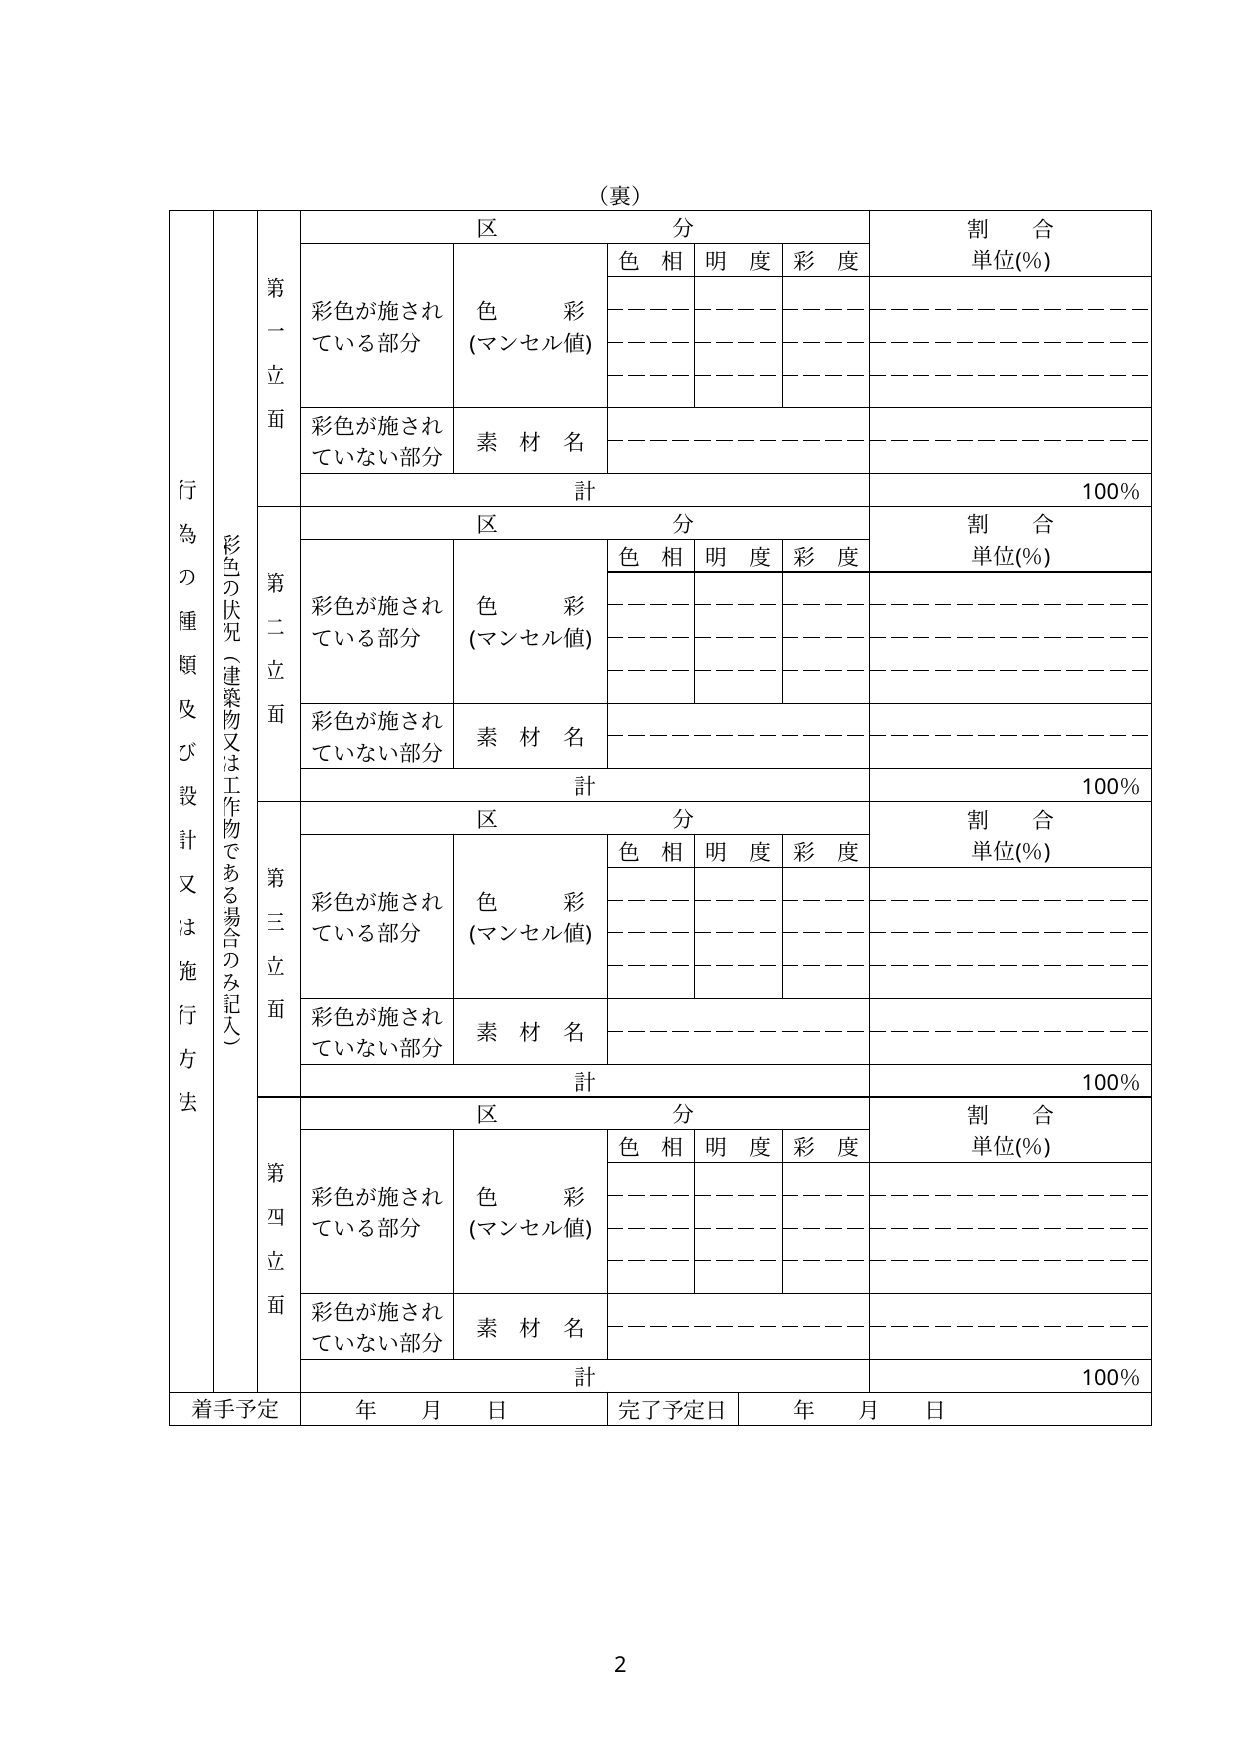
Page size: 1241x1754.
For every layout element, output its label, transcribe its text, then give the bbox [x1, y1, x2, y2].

table_cell [783, 965, 869, 998]
table_cell 第 三 立 面 [258, 802, 300, 1096]
table_cell [695, 440, 782, 473]
table_cell 彩 度 [783, 244, 869, 276]
table_cell [783, 277, 869, 309]
table_cell [608, 604, 694, 637]
table_cell [695, 670, 782, 703]
table_cell [608, 965, 694, 998]
table_cell [695, 309, 782, 342]
table_cell [695, 965, 782, 998]
table_cell [608, 408, 694, 440]
table_cell [695, 868, 782, 899]
table_cell 色 相 [608, 835, 694, 867]
table_cell [695, 1260, 782, 1293]
table_cell [608, 1031, 694, 1063]
table_cell [608, 375, 694, 407]
table_cell [783, 573, 869, 604]
table_cell [608, 932, 694, 965]
table_cell [782, 440, 869, 473]
table_cell 計 [301, 769, 869, 801]
table_cell 色 彩 (マンセル値) [454, 244, 607, 407]
table_cell 明 度 [695, 540, 782, 571]
table_cell 割 合 単位(％) [870, 1098, 1151, 1162]
table_cell 彩色が施されていない部分 [301, 704, 453, 768]
table_cell 明 度 [695, 1130, 782, 1162]
table_cell [782, 408, 869, 440]
table_cell [608, 1228, 694, 1260]
table_cell [695, 1031, 782, 1063]
table_cell [695, 277, 782, 309]
table_cell [608, 868, 694, 899]
table_cell 着手予定日 [170, 1393, 300, 1424]
table_cell [870, 573, 1151, 604]
table_cell [870, 999, 1151, 1031]
table_cell [782, 704, 869, 735]
table_cell 彩 度 [783, 835, 869, 867]
table_cell [782, 999, 869, 1031]
table_cell 色 相 [608, 540, 694, 571]
table_cell 色 相 [608, 244, 694, 276]
table_cell 明 度 [695, 244, 782, 276]
table_cell [783, 900, 869, 932]
table_cell 第 二 立 面 [258, 507, 300, 801]
table_header 区 分 [301, 211, 869, 243]
table_cell [870, 965, 1151, 998]
table_cell [608, 309, 694, 342]
table_cell [870, 735, 1151, 768]
table_cell [695, 604, 782, 637]
table_cell [870, 1195, 1151, 1228]
table_cell [783, 1228, 869, 1260]
table_cell [608, 1294, 694, 1326]
table_cell [870, 604, 1151, 637]
table_cell [695, 573, 782, 604]
table_cell [782, 735, 869, 768]
table_cell 彩 度 [783, 1130, 869, 1162]
table_cell [870, 408, 1151, 440]
table_cell 素 材 名 [454, 1294, 607, 1359]
table_cell [608, 1326, 694, 1359]
table_cell 色 彩 (マンセル値) [454, 835, 607, 998]
table_cell [870, 375, 1151, 407]
table_header 行 為 の 種 類 及 び 設 計 又 は 施 行 方 法 [170, 211, 213, 1392]
table_cell [695, 1228, 782, 1260]
table_cell 素 材 名 [454, 999, 607, 1063]
table_cell 100％ [870, 1360, 1151, 1392]
table_cell [870, 1260, 1151, 1293]
table_cell [608, 342, 694, 374]
table_cell 彩色が施されている部分 [301, 540, 453, 703]
table_cell [783, 342, 869, 374]
table_cell [608, 1260, 694, 1293]
table_cell [695, 637, 782, 670]
table_cell [695, 1326, 782, 1359]
table_cell 100％ [870, 474, 1151, 506]
table_cell [870, 1294, 1151, 1326]
table_cell [608, 1163, 694, 1195]
table_cell 割 合 単位(％) [870, 802, 1151, 867]
table_cell [870, 900, 1151, 932]
table_cell [783, 309, 869, 342]
table_cell [870, 440, 1151, 473]
table_cell 区 分 [301, 802, 869, 834]
table_header 彩色の状況（建築物又は工作物である場合のみ記入） [214, 211, 257, 1392]
table_cell [870, 309, 1151, 342]
table_cell [870, 1163, 1151, 1195]
table_cell 完了予定日 [608, 1393, 738, 1424]
table_cell 区 分 [301, 1098, 869, 1129]
table_cell [783, 375, 869, 407]
table_cell [695, 932, 782, 965]
table_cell [870, 932, 1151, 965]
table_cell 明 度 [695, 835, 782, 867]
table_header 割 合 単位(％) [870, 211, 1151, 276]
table_cell [695, 1294, 782, 1326]
table_cell [695, 342, 782, 374]
table_cell [608, 440, 694, 473]
table_cell [783, 932, 869, 965]
table_cell [608, 1195, 694, 1228]
table_cell [870, 342, 1151, 374]
table_cell [870, 1031, 1151, 1063]
table_cell [608, 735, 694, 768]
table_cell [695, 408, 782, 440]
table_cell [870, 868, 1151, 899]
table_cell [783, 604, 869, 637]
table_cell [783, 637, 869, 670]
table_cell 100％ [870, 1065, 1151, 1096]
table_cell [782, 1326, 869, 1359]
table_cell [608, 573, 694, 604]
table_cell [695, 1195, 782, 1228]
table_cell [783, 1195, 869, 1228]
table_cell [695, 1163, 782, 1195]
table_cell [870, 1326, 1151, 1359]
table_cell [870, 704, 1151, 735]
table_cell [695, 375, 782, 407]
table_cell 割 合 単位(％) [870, 507, 1151, 571]
table_cell 計 [301, 474, 869, 506]
table_cell [783, 1260, 869, 1293]
table_cell 彩色が施されている部分 [301, 835, 453, 998]
table_cell [608, 637, 694, 670]
table_cell [608, 999, 694, 1031]
table_cell [870, 670, 1151, 703]
table_cell [608, 670, 694, 703]
table_cell [695, 735, 782, 768]
table_cell [782, 1294, 869, 1326]
table_cell 彩色が施されていない部分 [301, 408, 453, 473]
table_cell [783, 670, 869, 703]
table_cell 彩色が施されている部分 [301, 244, 453, 407]
table_cell 色 彩 (マンセル値) [454, 540, 607, 703]
table_cell [782, 1031, 869, 1063]
table_cell 100％ [870, 769, 1151, 801]
table_cell 彩色が施されている部分 [301, 1130, 453, 1293]
table_cell [783, 1163, 869, 1195]
table_cell 色 相 [608, 1130, 694, 1162]
table_cell [870, 277, 1151, 309]
table_cell 計 [301, 1360, 869, 1392]
table_cell 彩色が施されていない部分 [301, 1294, 453, 1359]
table_cell [608, 277, 694, 309]
table_cell 計 [301, 1065, 869, 1096]
table_cell 第 四 立 面 [258, 1098, 300, 1392]
table_header 第 一 立 面 [258, 211, 300, 506]
table_cell [608, 900, 694, 932]
table_cell [695, 900, 782, 932]
table_cell 区 分 [301, 507, 869, 538]
table_cell 年 月 日 [301, 1393, 607, 1424]
table_cell [608, 704, 694, 735]
table_cell [870, 637, 1151, 670]
table_cell [870, 1228, 1151, 1260]
table_cell 素 材 名 [454, 704, 607, 768]
table_cell 年 月 日 [739, 1393, 1151, 1424]
table_cell 彩色が施されていない部分 [301, 999, 453, 1063]
table_cell [783, 868, 869, 899]
table_cell 色 彩 (マンセル値) [454, 1130, 607, 1293]
table_cell 彩 度 [783, 540, 869, 571]
table_cell [695, 999, 782, 1031]
table_cell 素 材 名 [454, 408, 607, 473]
text （裏） [148, 179, 1092, 210]
table_cell [695, 704, 782, 735]
